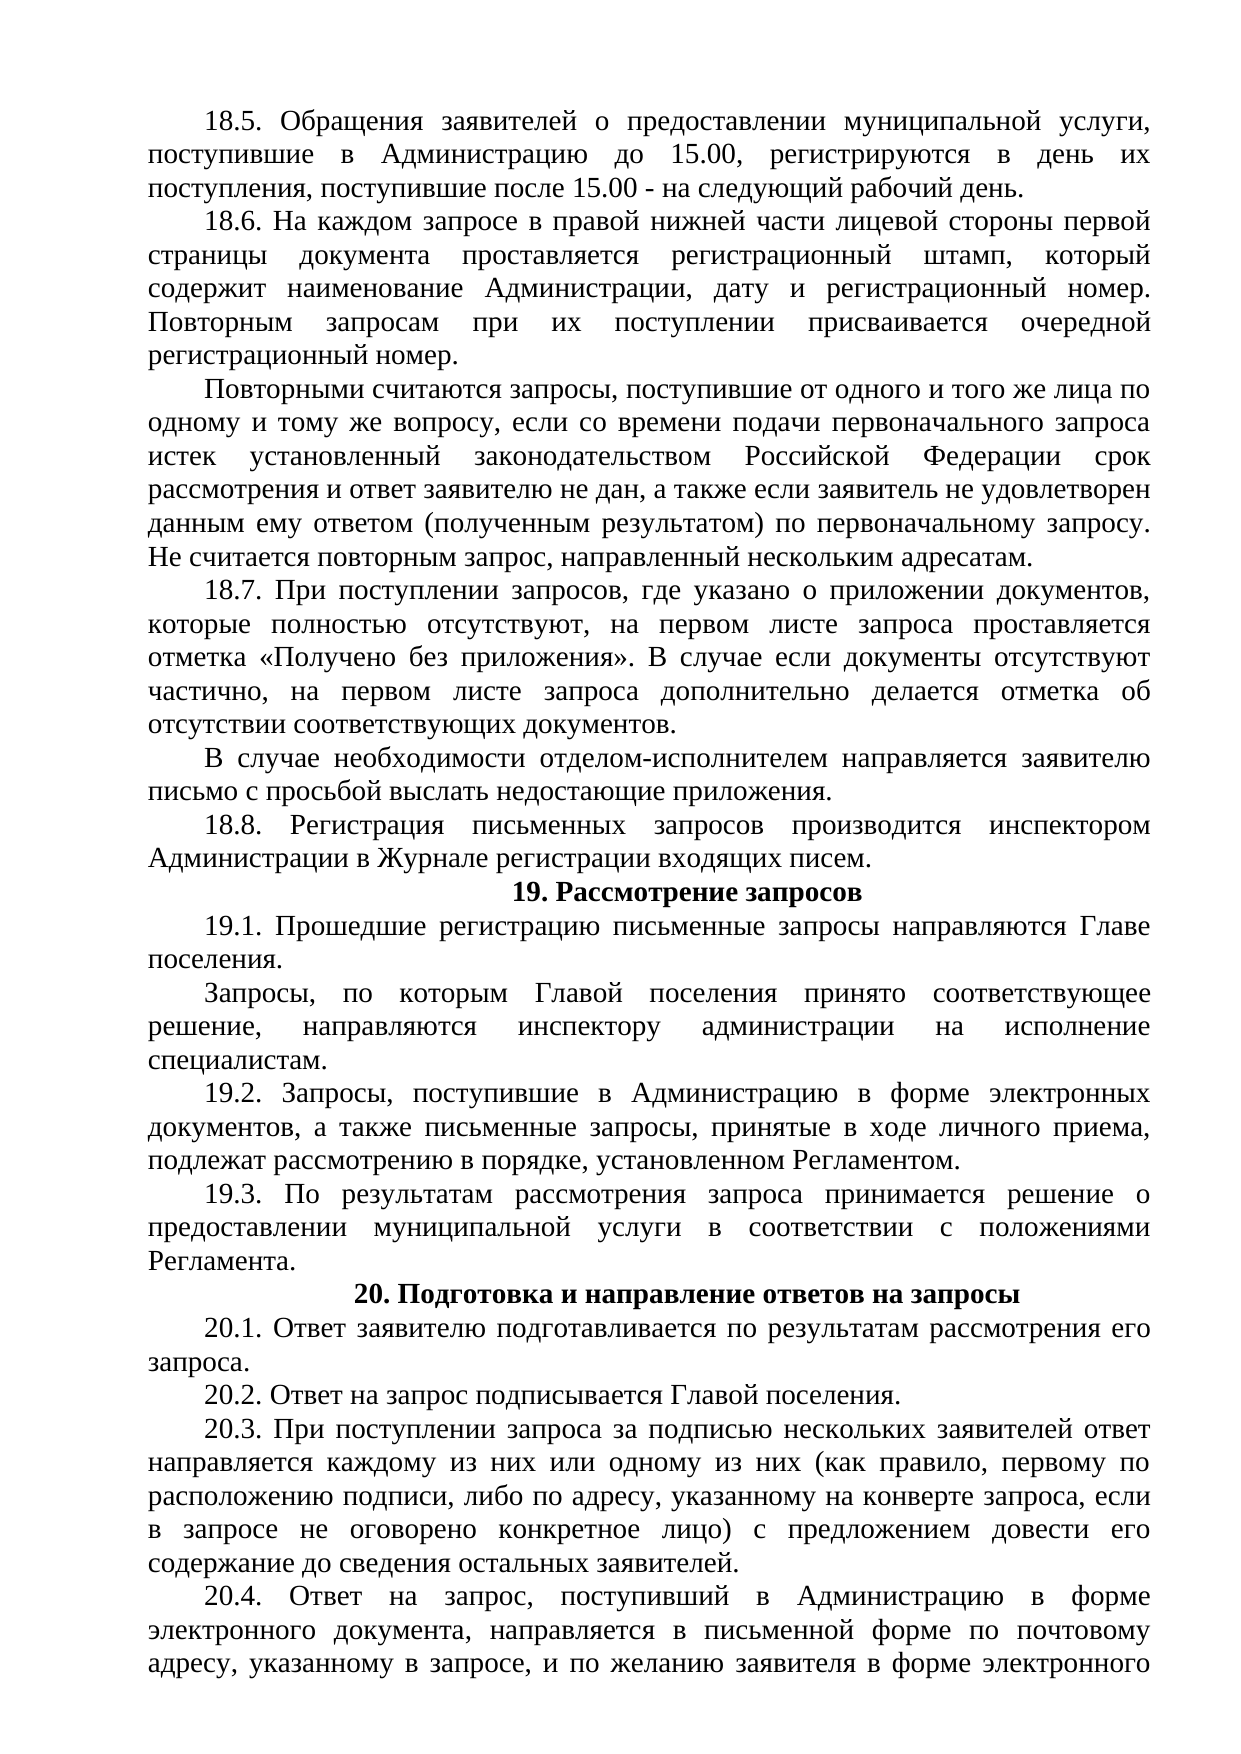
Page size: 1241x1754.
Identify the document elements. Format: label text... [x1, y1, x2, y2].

text 19.1. Прошедшие регистрацию письменные запросы направляются Главе поселения. [148, 908, 1152, 975]
text Запросы, по которым Главой поселения принято соответствующее решение, направляются инспектору администрации на исполнение специалистам. [148, 975, 1152, 1075]
text 18.7. При поступлении запросов, где указано о приложении документов, которые полностью отсутствуют, на первом листе запроса проставляется отметка «Получено без приложения». В случае если документы отсутствуют частично, на первом листе запроса дополнительно делается отметка об отсутствии соответствующих документов. [148, 572, 1152, 740]
text 20.1. Ответ заявителю подготавливается по результатам рассмотрения его запроса. [148, 1310, 1152, 1377]
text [148, 1578, 1152, 1679]
text 20.2. Ответ на запрос подписывается Главой поселения. [148, 1377, 1152, 1411]
text 19.3. По результатам рассмотрения запроса принимается решение о предоставлении муниципальной услуги в соответствии с положениями Регламента. [148, 1176, 1152, 1277]
text 20.3. При поступлении запроса за подписью нескольких заявителей ответ направляется каждому из них или одному из них (как правило, первому по расположению подписи, либо по адресу, указанному на конверте запроса, если в запросе не оговорено конкретное лицо) с предложением довести его содержание до сведения остальных заявителей. [148, 1411, 1152, 1578]
text 19. Рассмотрение запросов [148, 874, 1152, 908]
text 19.2. Запросы, поступившие в Администрацию в форме электронных документов, а также письменные запросы, принятые в ходе личного приема, подлежат рассмотрению в порядке, установленном Регламентом. [148, 1075, 1152, 1176]
text 18.6. На каждом запросе в правой нижней части лицевой стороны первой страницы документа проставляется регистрационный штамп, который содержит наименование Администрации, дату и регистрационный номер. Повторным запросам при их поступлении присваивается очередной регистрационный номер. [148, 203, 1152, 371]
text В случае необходимости отделом-исполнителем направляется заявителю письмо с просьбой выслать недостающие приложения. [148, 740, 1152, 807]
text 20. Подготовка и направление ответов на запросы [148, 1277, 1152, 1310]
text Повторными считаются запросы, поступившие от одного и того же лица по одному и тому же вопросу, если со времени подачи первоначального запроса истек установленный законодательством Российской Федерации срок рассмотрения и ответ заявителю не дан, а также если заявитель не удовлетворен данным ему ответом (полученным результатом) по первоначальному запросу. Не считается повторным запрос, направленный нескольким адресатам. [148, 371, 1152, 572]
text 18.5. Обращения заявителей о предоставлении муниципальной услуги, поступившие в Администрацию до 15.00, регистрируются в день их поступления, поступившие после 15.00 - на следующий рабочий день. [148, 103, 1152, 203]
text 18.8. Регистрация письменных запросов производится инспектором Администрации в Журнале регистрации входящих писем. [148, 807, 1152, 874]
